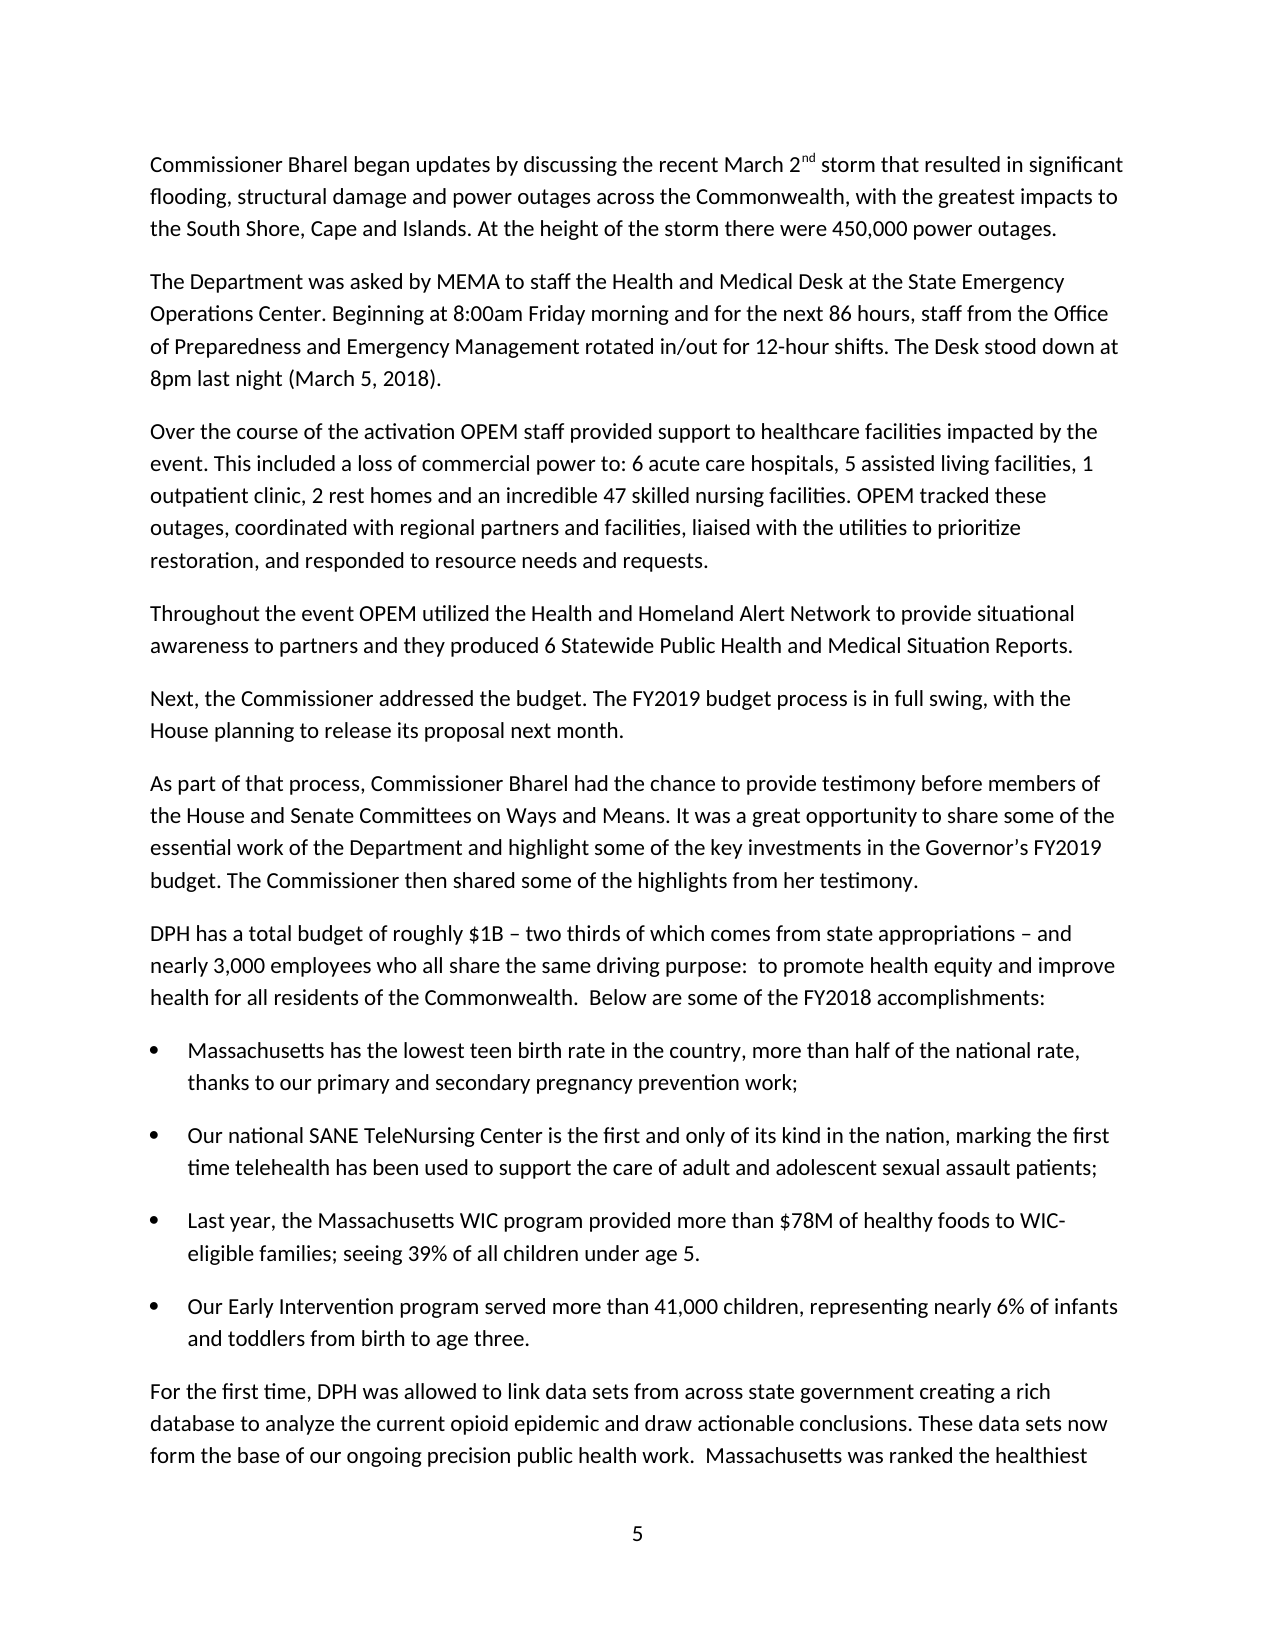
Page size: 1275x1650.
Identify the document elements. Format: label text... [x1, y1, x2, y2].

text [150, 1377, 1125, 1469]
text Next, the Commissioner addressed the budget. The FY2019 budget process is in full swing, with the House planning to release its proposal next month. [150, 684, 1125, 744]
text DPH has a total budget of roughly $1B – two thirds of which comes from state appropriations – and nearly 3,000 employees who all share the same driving purpose: to promote health equity and improve health for all residents of the Commonwealth. Below are some of the FY2018 accomplishments: [150, 919, 1125, 1011]
list Our Early Intervention program served more than 41,000 children, representing nearly 6% of infants and toddlers from birth to age three. [150, 1292, 1125, 1352]
text As part of that process, Commissioner Bharel had the chance to provide testimony before members of the House and Senate Committees on Ways and Means. It was a great opportunity to share some of the essential work of the Department and highlight some of the key investments in the Governor’s FY2019 budget. The Commissioner then shared some of the highlights from her testimony. [150, 769, 1125, 894]
list Massachusetts has the lowest teen birth rate in the country, more than half of the national rate, thanks to our primary and secondary pregnancy prevention work; [150, 1036, 1125, 1096]
text Over the course of the activation OPEM staff provided support to healthcare facilities impacted by the event. This included a loss of commercial power to: 6 acute care hospitals, 5 assisted living facilities, 1 outpatient clinic, 2 rest homes and an incredible 47 skilled nursing facilities. OPEM tracked these outages, coordinated with regional partners and facilities, liaised with the utilities to prioritize restoration, and responded to resource needs and requests. [150, 417, 1125, 574]
list Last year, the Massachusetts WIC program provided more than $78M of healthy foods to WIC-eligible families; seeing 39% of all children under age 5. [150, 1207, 1125, 1267]
text Commissioner Bharel began updates by discussing the recent March 2nd storm that resulted in significant flooding, structural damage and power outages across the Commonwealth, with the greatest impacts to the South Shore, Cape and Islands. At the height of the storm there were 450,000 power outages. [150, 150, 1125, 242]
text Throughout the event OPEM utilized the Health and Homeland Alert Network to provide situational awareness to partners and they produced 6 Statewide Public Health and Medical Situation Reports. [150, 599, 1125, 659]
text The Department was asked by MEMA to staff the Health and Medical Desk at the State Emergency Operations Center. Beginning at 8:00am Friday morning and for the next 86 hours, staff from the Office of Preparedness and Emergency Management rotated in/out for 12-hour shifts. The Desk stood down at 8pm last night (March 5, 2018). [150, 267, 1125, 392]
list Our national SANE TeleNursing Center is the first and only of its kind in the nation, marking the first time telehealth has been used to support the care of adult and adolescent sexual assault patients; [150, 1121, 1125, 1182]
